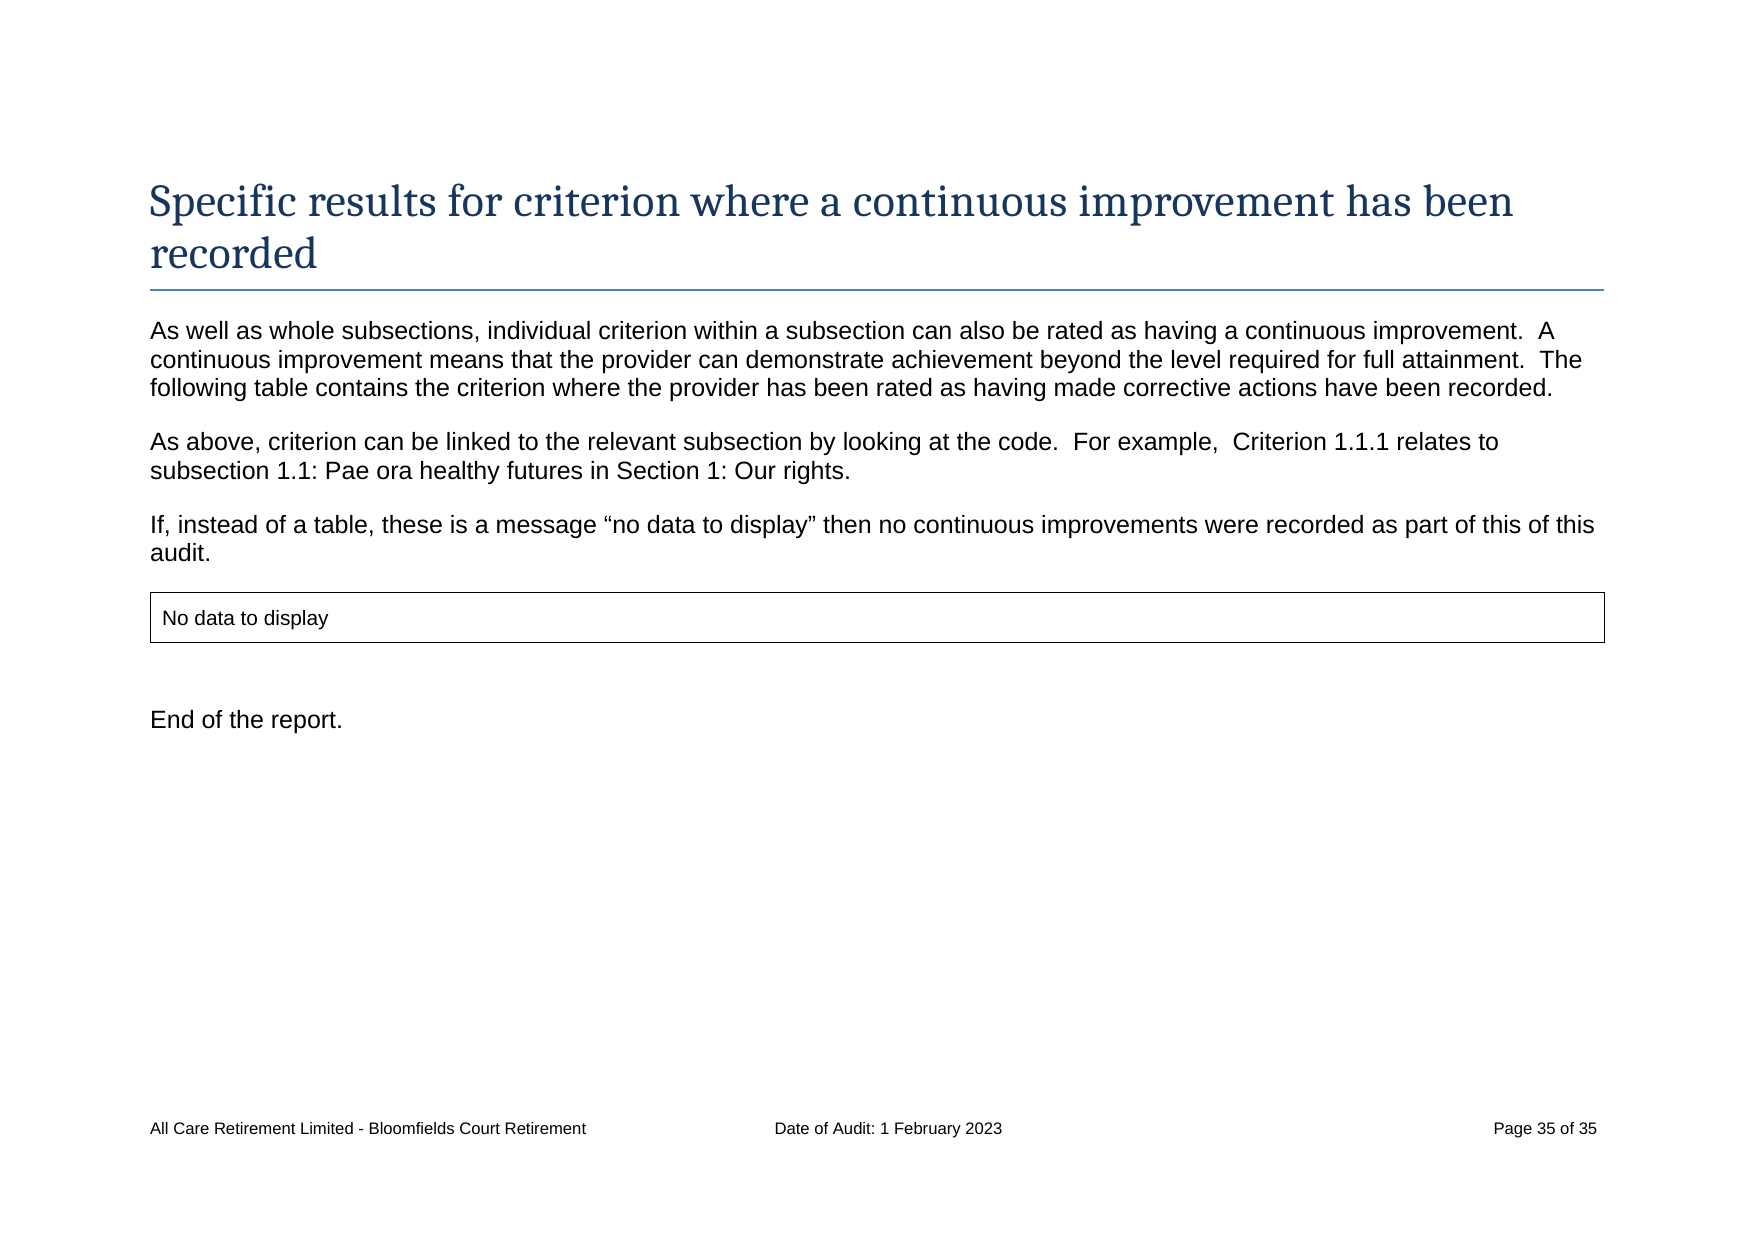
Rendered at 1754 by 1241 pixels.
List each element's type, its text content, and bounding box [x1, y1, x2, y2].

text As well as whole subsections, individual criterion within a subsection can also be rated as having a continuous improvement. A continuous improvement means that the provider can demonstrate achievement beyond the level required for full attainment. The following table contains the criterion where the provider has been rated as having made corrective actions have been recorded. [150, 316, 1604, 402]
text If, instead of a table, these is a message “no data to display” then no continuous improvements were recorded as part of this of this audit. [150, 509, 1604, 567]
subtitle Specific results for criterion where a continuous improvement has been recorded [150, 175, 1604, 289]
text End of the report. [150, 704, 1604, 733]
table_header No data to display [151, 593, 1604, 642]
text As above, criterion can be linked to the relevant subsection by looking at the code. For example, Criterion 1.1.1 relates to subsection 1.1: Pae ora healthy futures in Section 1: Our rights. [150, 427, 1604, 484]
